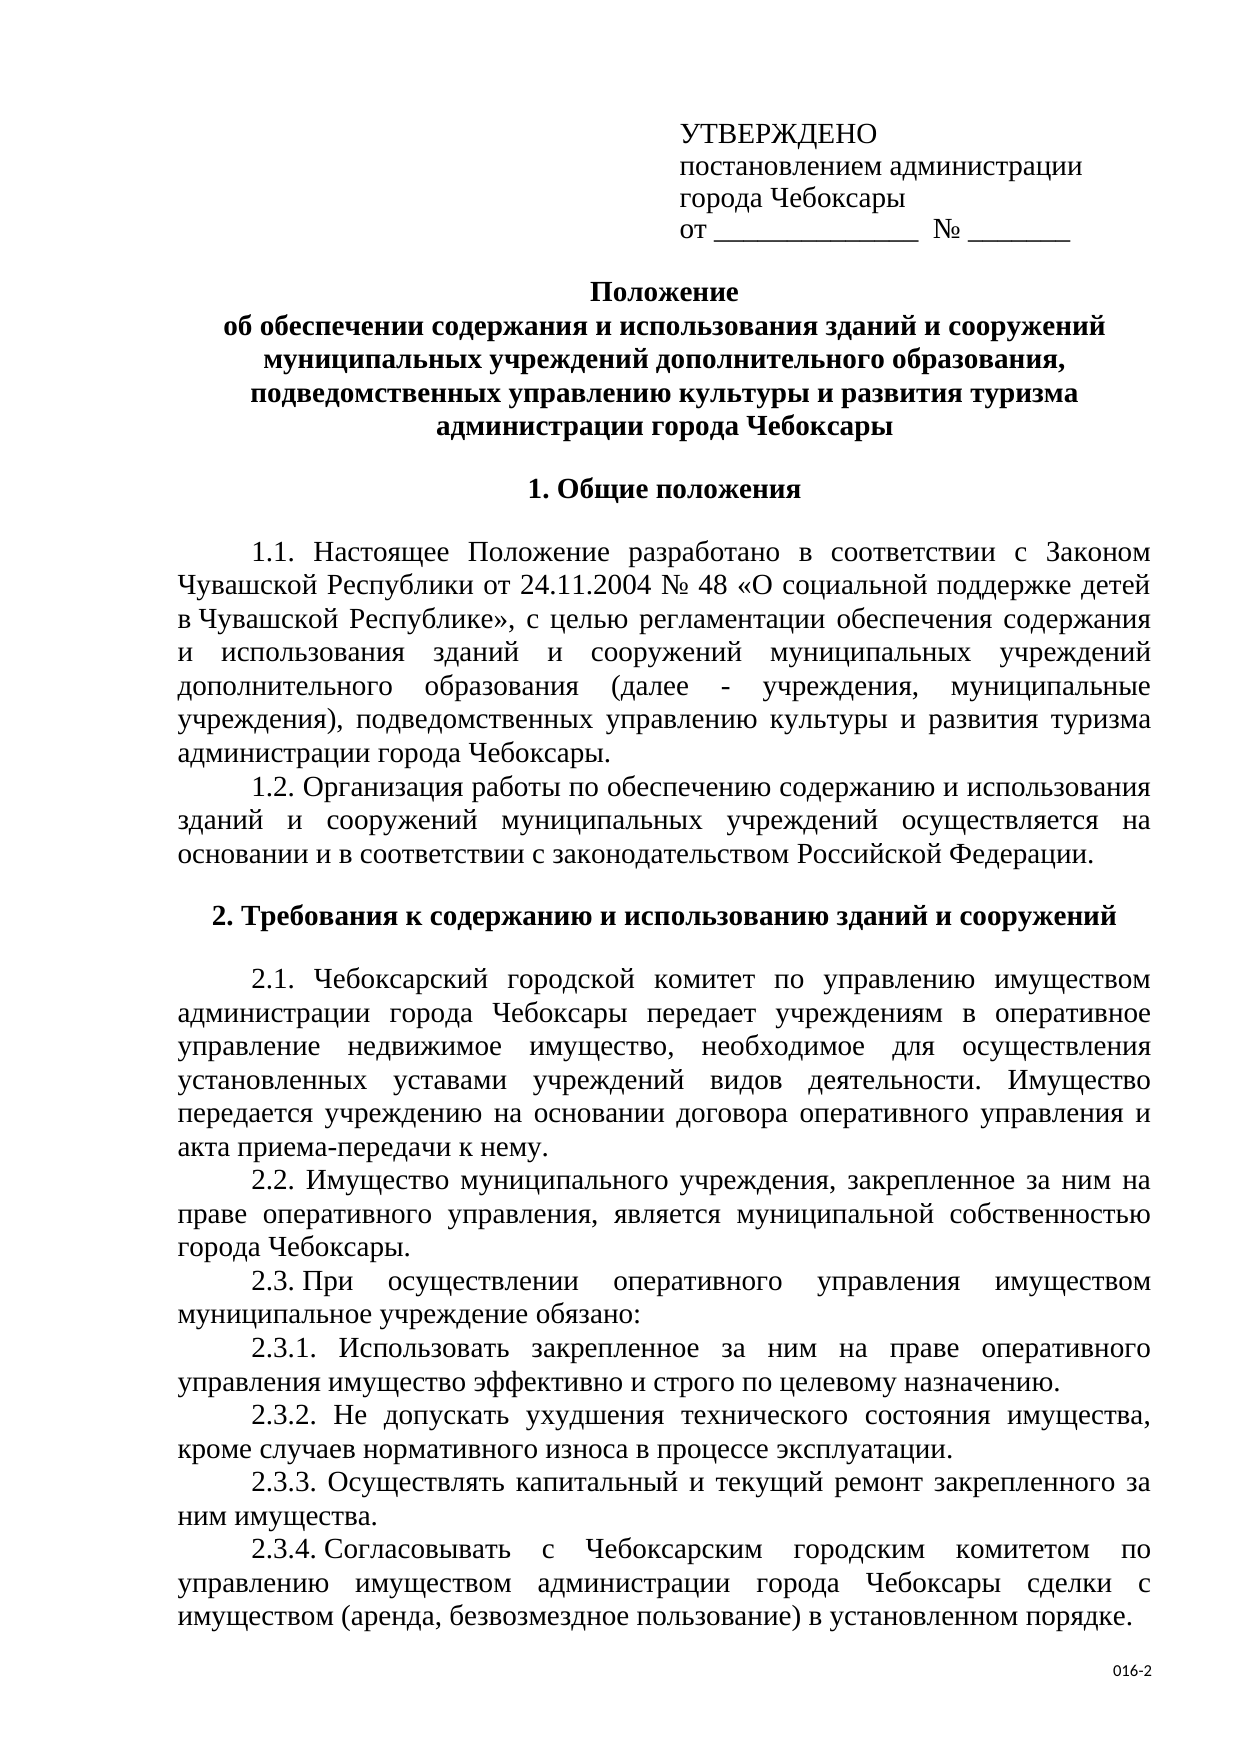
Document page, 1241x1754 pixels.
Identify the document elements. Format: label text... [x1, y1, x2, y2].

text города Чебоксары [679, 182, 1152, 213]
text 2.3. При осуществлении оперативного управления имуществом муниципальное учреждение обязано: [177, 1263, 1152, 1330]
text 2.1. Чебоксарский городской комитет по управлению имуществом администрации города Чебоксары передает учреждениям в оперативное управление недвижимое имущество, необходимое для осуществления установленных уставами учреждений видов деятельности. Имущество передается учреждению на основании договора оперативного управления и акта приема-передачи к нему. [177, 961, 1152, 1162]
text 2.3.1. Использовать закрепленное за ним на праве оперативного управления имущество эффективно и строго по целевому назначению. [177, 1330, 1152, 1397]
text 1.2. Организация работы по обеспечению содержанию и использования зданий и сооружений муниципальных учреждений осуществляется на основании и в соответствии с законодательством Российской Федерации. [177, 769, 1152, 869]
text от ______________ № _______ [679, 213, 1152, 245]
text 1.1. Настоящее Положение разработано в соответствии с Законом Чувашской Республики от 24.11.2004 № 48 «О социальной поддержке детей в Чувашской Республике», с целью регламентации обеспечения содержания и использования зданий и сооружений муниципальных учреждений дополнительного образования (далее - учреждения, муниципальные учреждения), подведомственных управлению культуры и развития туризма администрации города Чебоксары. [177, 534, 1152, 769]
text 2.3.4. Согласовывать с Чебоксарским городским комитетом по управлению имуществом администрации города Чебоксары сделки с имуществом (аренда, безвозмездное пользование) в установленном порядке. [177, 1531, 1152, 1632]
text 2.2. Имущество муниципального учреждения, закрепленное за ним на праве оперативного управления, является муниципальной собственностью города Чебоксары. [177, 1162, 1152, 1263]
text Положение об обеспечении содержания и использования зданий и сооружений муниципальных учреждений дополнительного образования, подведомственных управлению культуры и развития туризма администрации города Чебоксары [177, 274, 1152, 442]
text 2.3.3. Осуществлять капитальный и текущий ремонт закрепленного за ним имущества. [177, 1464, 1152, 1531]
text УТВЕРЖДЕНО [679, 118, 1152, 150]
text постановлением администрации [679, 150, 1152, 182]
text 2.3.2. Не допускать ухудшения технического состояния имущества, кроме случаев нормативного износа в процессе эксплуатации. [177, 1397, 1152, 1464]
text 2. Требования к содержанию и использованию зданий и сооружений [177, 898, 1152, 932]
text 1. Общие положения [177, 471, 1152, 505]
